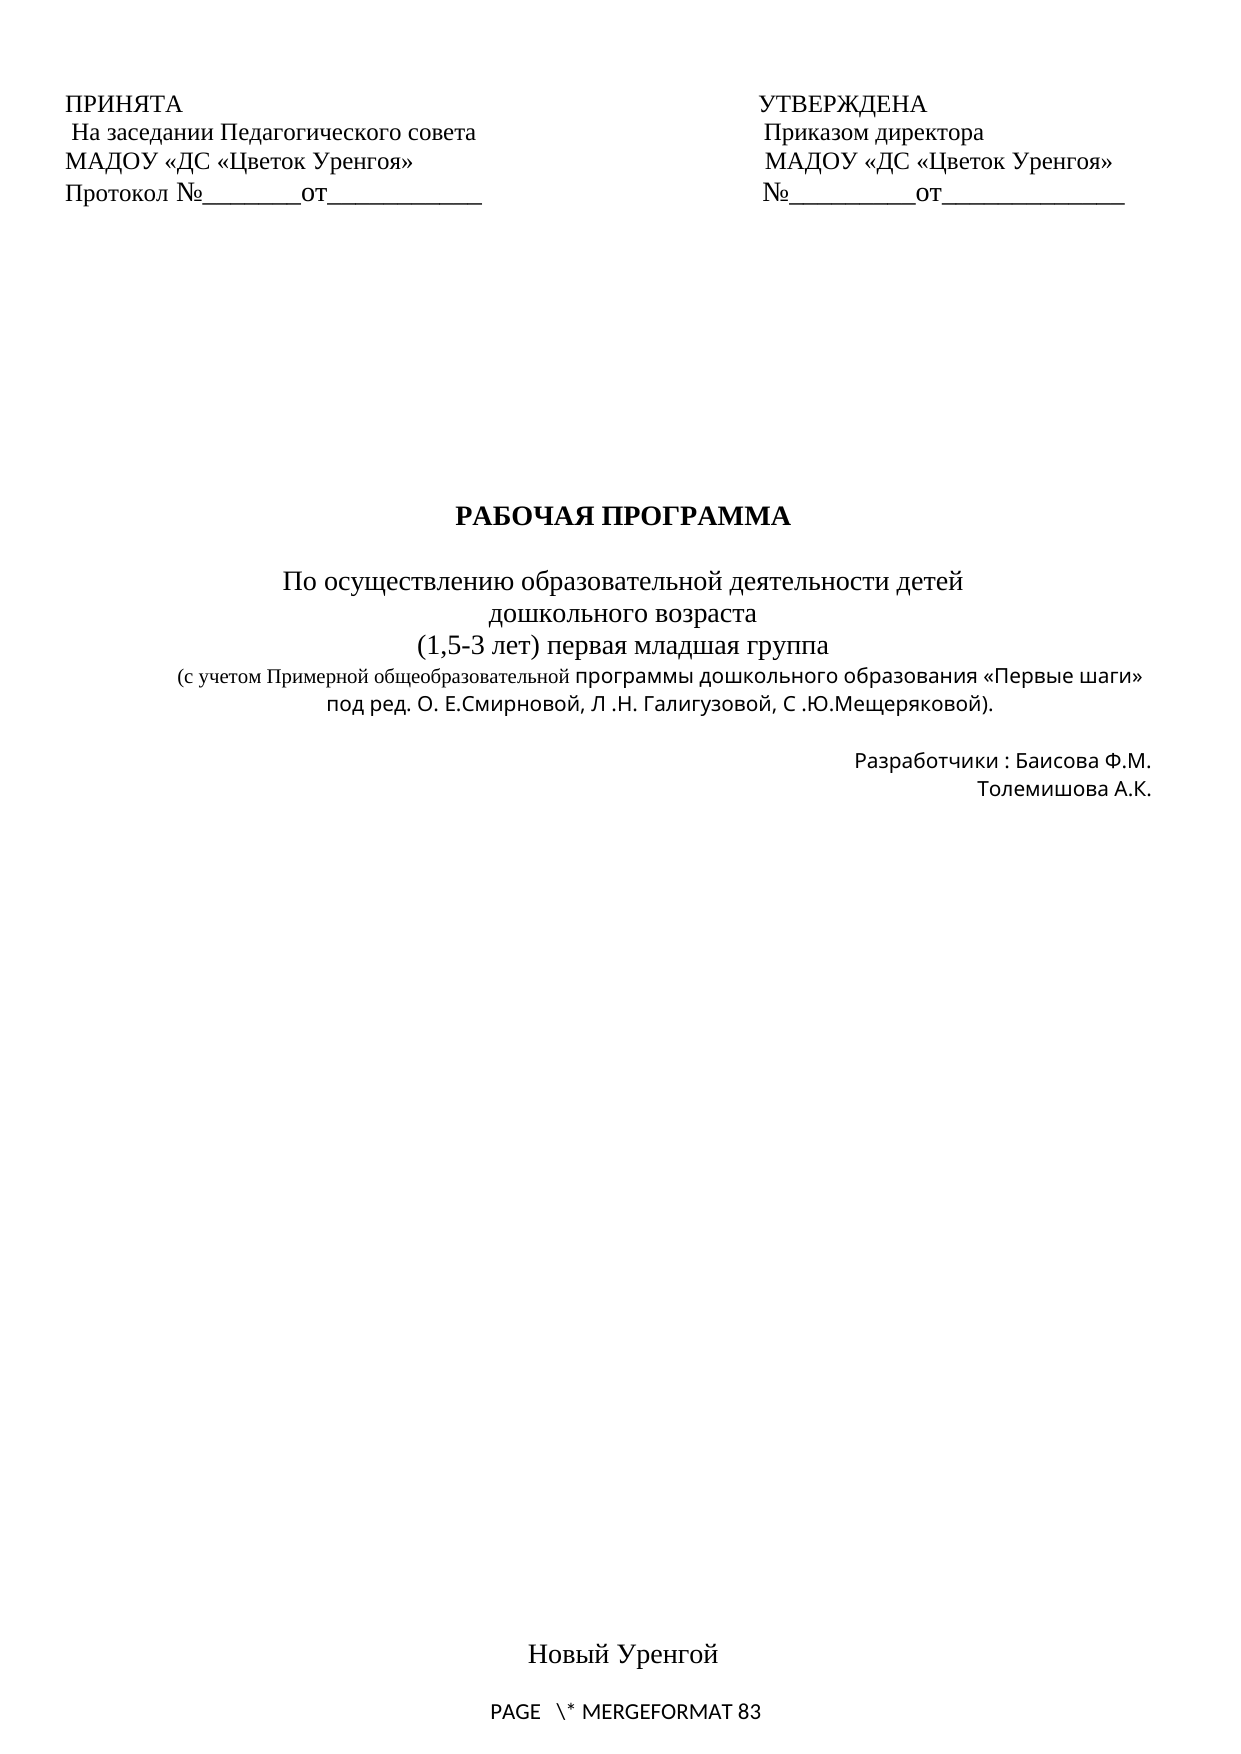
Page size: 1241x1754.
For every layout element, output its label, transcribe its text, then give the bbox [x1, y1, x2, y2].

text На заседании Педагогического совета Приказом директора [65, 117, 1152, 146]
text Новый Уренгой [94, 1637, 1152, 1669]
text дошкольного возраста [94, 596, 1152, 628]
text под ред. О. Е.Смирновой, Л .Н. Галигузовой, С .Ю.Мещеряковой). [94, 689, 1152, 718]
text МАДОУ «ДС «Цветок Уренгоя» МАДОУ «ДС «Цветок Уренгоя» [65, 146, 1152, 175]
text Толемишова А.К. [94, 774, 1152, 803]
text Протокол №_______от___________ №_________от_____________ [65, 175, 1152, 207]
text Разработчики : Баисова Ф.М. [94, 746, 1152, 774]
text По осуществлению образовательной деятельности детей [94, 564, 1152, 596]
text ПРИНЯТА УТВЕРЖДЕНА [65, 89, 1152, 117]
text (с учетом Примерной общеобразовательной программы дошкольного образования «Первые шаги» [94, 661, 1152, 689]
text (1,5-3 лет) первая младшая группа [94, 628, 1152, 661]
text РАБОЧАЯ ПРОГРАММА [94, 499, 1152, 531]
